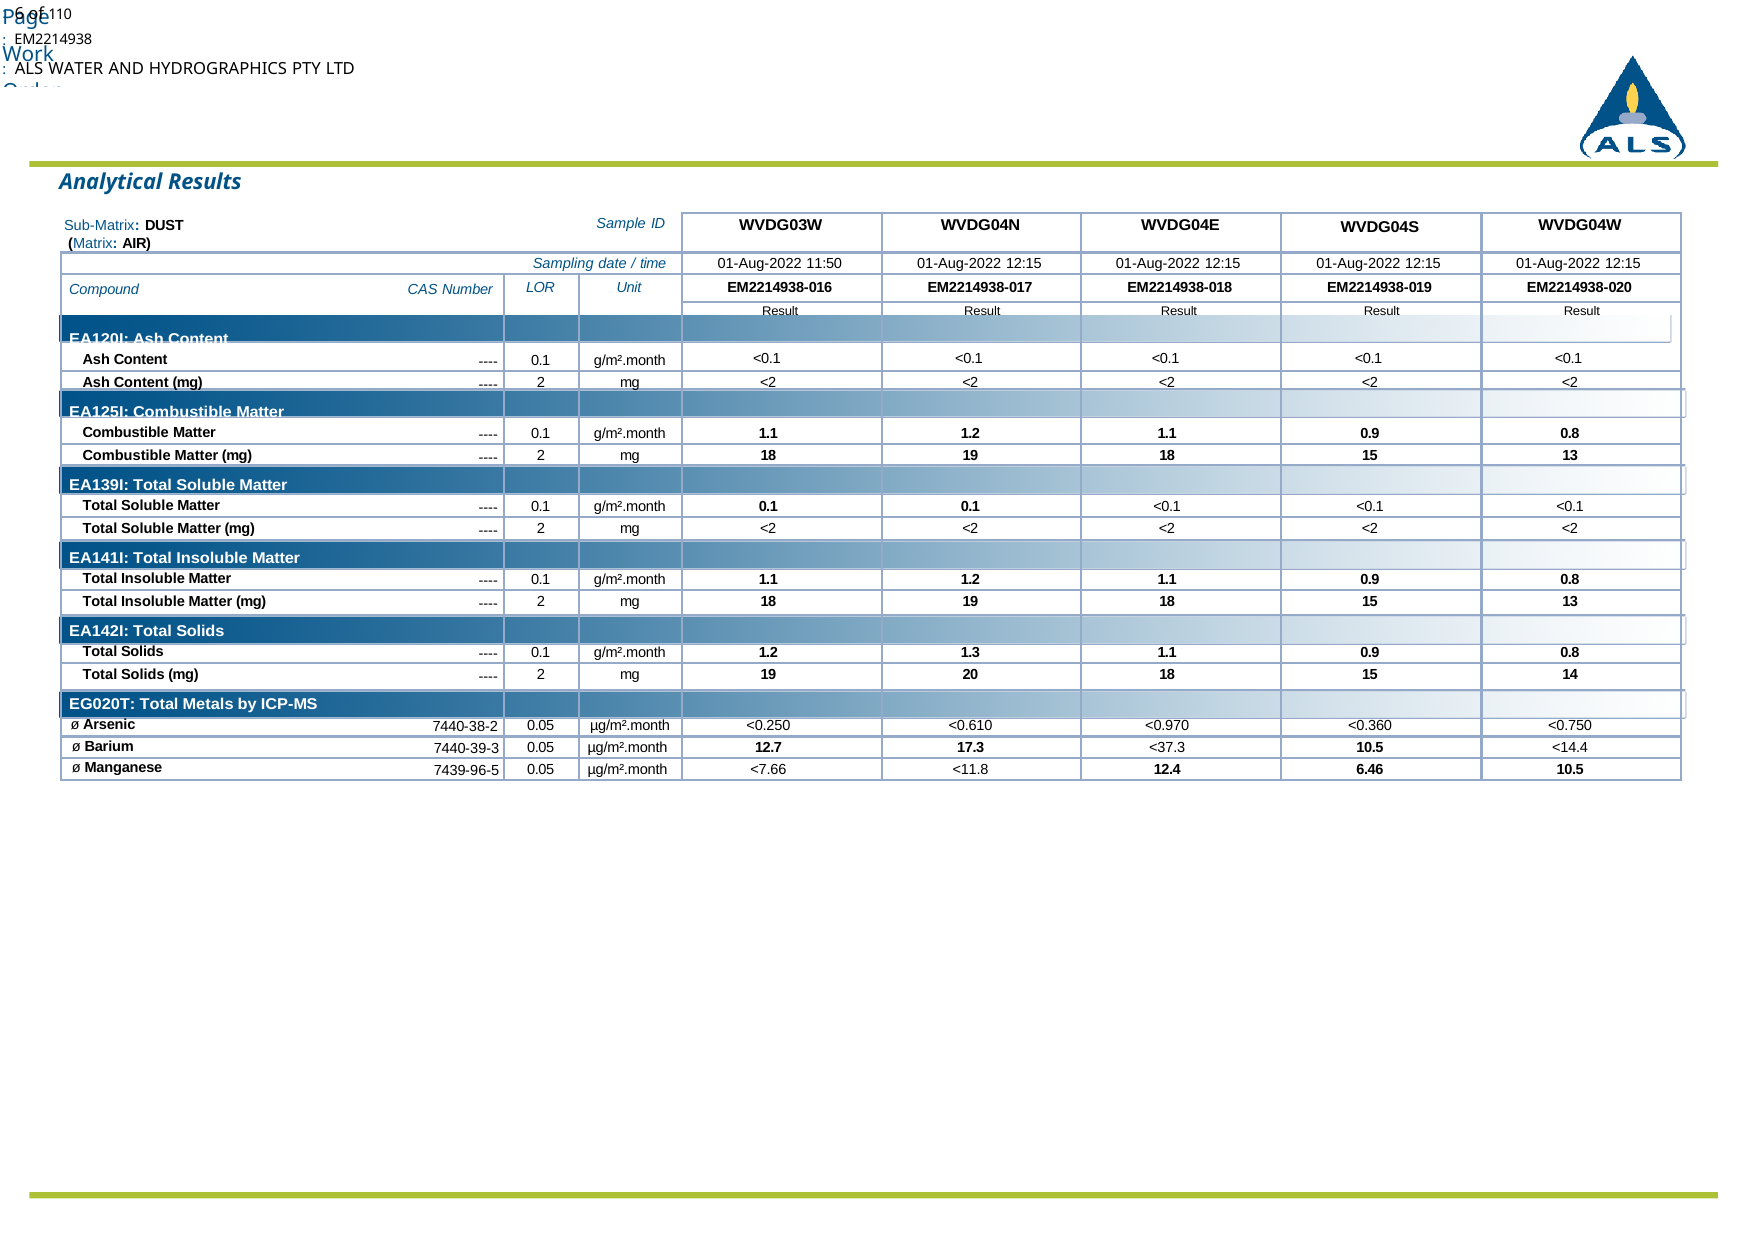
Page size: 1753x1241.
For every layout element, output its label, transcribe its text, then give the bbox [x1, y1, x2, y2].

table_header WVDG04W [1483, 214, 1680, 251]
picture [1682, 689, 1687, 719]
table_cell 18 <0.970 [1082, 664, 1280, 735]
table_cell 13 <0.1 [1483, 445, 1680, 516]
table_cell 2 0.1 [505, 591, 578, 662]
table_cell 14 <0.750 [1483, 664, 1680, 735]
table_cell LOR 0.1 [505, 275, 578, 370]
table_cell 01-Aug-2022 12:15 [1483, 254, 1680, 273]
table_cell mg µg/m².month [580, 664, 681, 735]
table_cell mg g/m².month [580, 591, 681, 662]
table_cell 10.5 [1282, 738, 1480, 757]
text Analytical Results [59, 166, 1692, 195]
table_cell Result <0.1 [883, 303, 1080, 370]
table_cell <2 0.8 [1483, 372, 1680, 443]
table_cell 19 <0.250 [683, 664, 881, 735]
table_header Sub-Matrix: DUST Sample ID (Matrix: AIR) [61, 212, 681, 251]
table_cell 10.5 [1483, 759, 1680, 779]
table_cell 12.7 [683, 738, 881, 757]
table_header WVDG03W [683, 214, 881, 251]
picture [1682, 464, 1687, 495]
table_cell 15 0.9 [1282, 591, 1480, 662]
table_cell 13 0.8 [1483, 591, 1680, 662]
table_cell 20 <0.610 [883, 664, 1080, 735]
table_cell <2 0.9 [1282, 372, 1480, 443]
table_cell <2 1.1 [1082, 372, 1280, 443]
table_cell 15 <0.1 [1282, 445, 1480, 516]
table_cell 01-Aug-2022 12:15 [1282, 254, 1480, 273]
table_cell 17.3 [883, 738, 1080, 757]
table_cell <37.3 [1082, 738, 1280, 757]
table_cell 0.05 [505, 738, 578, 757]
table_cell Total Solids (mg) ---- EG020T: Total Metals by ICP-MS ø Arsenic 7440-38-2 [62, 664, 503, 735]
table_cell 15 <0.360 [1282, 664, 1480, 735]
table_cell <2 1.2 [883, 518, 1080, 589]
table_cell 0.05 [505, 759, 578, 779]
table_cell 19 0.1 [883, 445, 1080, 516]
table_cell EM2214938-017 [883, 275, 1080, 301]
table_cell Sampling date / time [62, 254, 681, 273]
table_cell <7.66 [683, 759, 881, 779]
table_cell Ash Content (mg) ---- EA125I: Combustible Matter Combustible Matter ---- [62, 372, 503, 443]
table_cell <2 0.8 [1483, 518, 1680, 589]
table_header WVDG04E [1082, 214, 1280, 251]
table_cell µg/m².month [580, 759, 681, 779]
table_cell 01-Aug-2022 12:15 [1082, 254, 1280, 273]
table_cell <14.4 [1483, 738, 1680, 757]
table_cell ø Barium 7440-39-3 [62, 738, 503, 757]
table_cell 18 1.2 [683, 591, 881, 662]
table_cell µg/m².month [580, 738, 681, 757]
table_cell 01-Aug-2022 12:15 [883, 254, 1080, 273]
table_cell EM2214938-016 [683, 275, 881, 301]
table_cell <2 1.1 [683, 518, 881, 589]
picture [1682, 614, 1687, 645]
table_cell Result <0.1 [1483, 303, 1680, 370]
picture [29, 28, 1719, 167]
table_cell Total Insoluble Matter (mg) ---- EA142I: Total Solids Total Solids ---- [62, 591, 503, 662]
table_cell mg g/m².month [580, 445, 681, 516]
table_cell 2 0.1 [505, 372, 578, 443]
table_cell Result <0.1 [683, 303, 881, 370]
table_cell <2 1.1 [683, 372, 881, 443]
table_cell 2 0.1 [505, 445, 578, 516]
table_cell 18 0.1 [683, 445, 881, 516]
table_cell Unit g/m².month [580, 275, 681, 370]
table_cell mg g/m².month [580, 372, 681, 443]
table_cell 01-Aug-2022 11:50 [683, 254, 881, 273]
table_cell Result <0.1 [1282, 303, 1480, 370]
table_cell 12.4 [1082, 759, 1280, 779]
table_cell Compound CAS Number EA120I: Ash Content Ash Content ---- [62, 275, 503, 370]
table_cell Combustible Matter (mg) ---- EA139I: Total Soluble Matter Total Soluble Matter ---- [62, 445, 503, 516]
table_header WVDG04N [883, 214, 1080, 251]
table_cell EM2214938-020 [1483, 275, 1680, 301]
table_cell 18 <0.1 [1082, 445, 1280, 516]
table_cell <11.8 [883, 759, 1080, 779]
table_cell Total Soluble Matter (mg) ---- EA141I: Total Insoluble Matter Total Insoluble Matter ---- [62, 518, 503, 589]
picture [1682, 539, 1687, 570]
table_cell Result <0.1 [1082, 303, 1280, 370]
table_cell ø Manganese 7439-96-5 [62, 759, 503, 779]
table_cell 18 1.1 [1082, 591, 1280, 662]
table_cell 2 0.1 [505, 518, 578, 589]
table_header WVDG04S [1282, 214, 1480, 251]
table_cell EM2214938-018 [1082, 275, 1280, 301]
table_cell 6.46 [1282, 759, 1480, 779]
table_cell 19 1.3 [883, 591, 1080, 662]
table_cell <2 0.9 [1282, 518, 1480, 589]
table_cell mg g/m².month [580, 518, 681, 589]
table_cell 2 0.05 [505, 664, 578, 735]
table_cell <2 1.1 [1082, 518, 1280, 589]
table_cell <2 1.2 [883, 372, 1080, 443]
picture [1682, 388, 1687, 418]
table_cell EM2214938-019 [1282, 275, 1480, 301]
